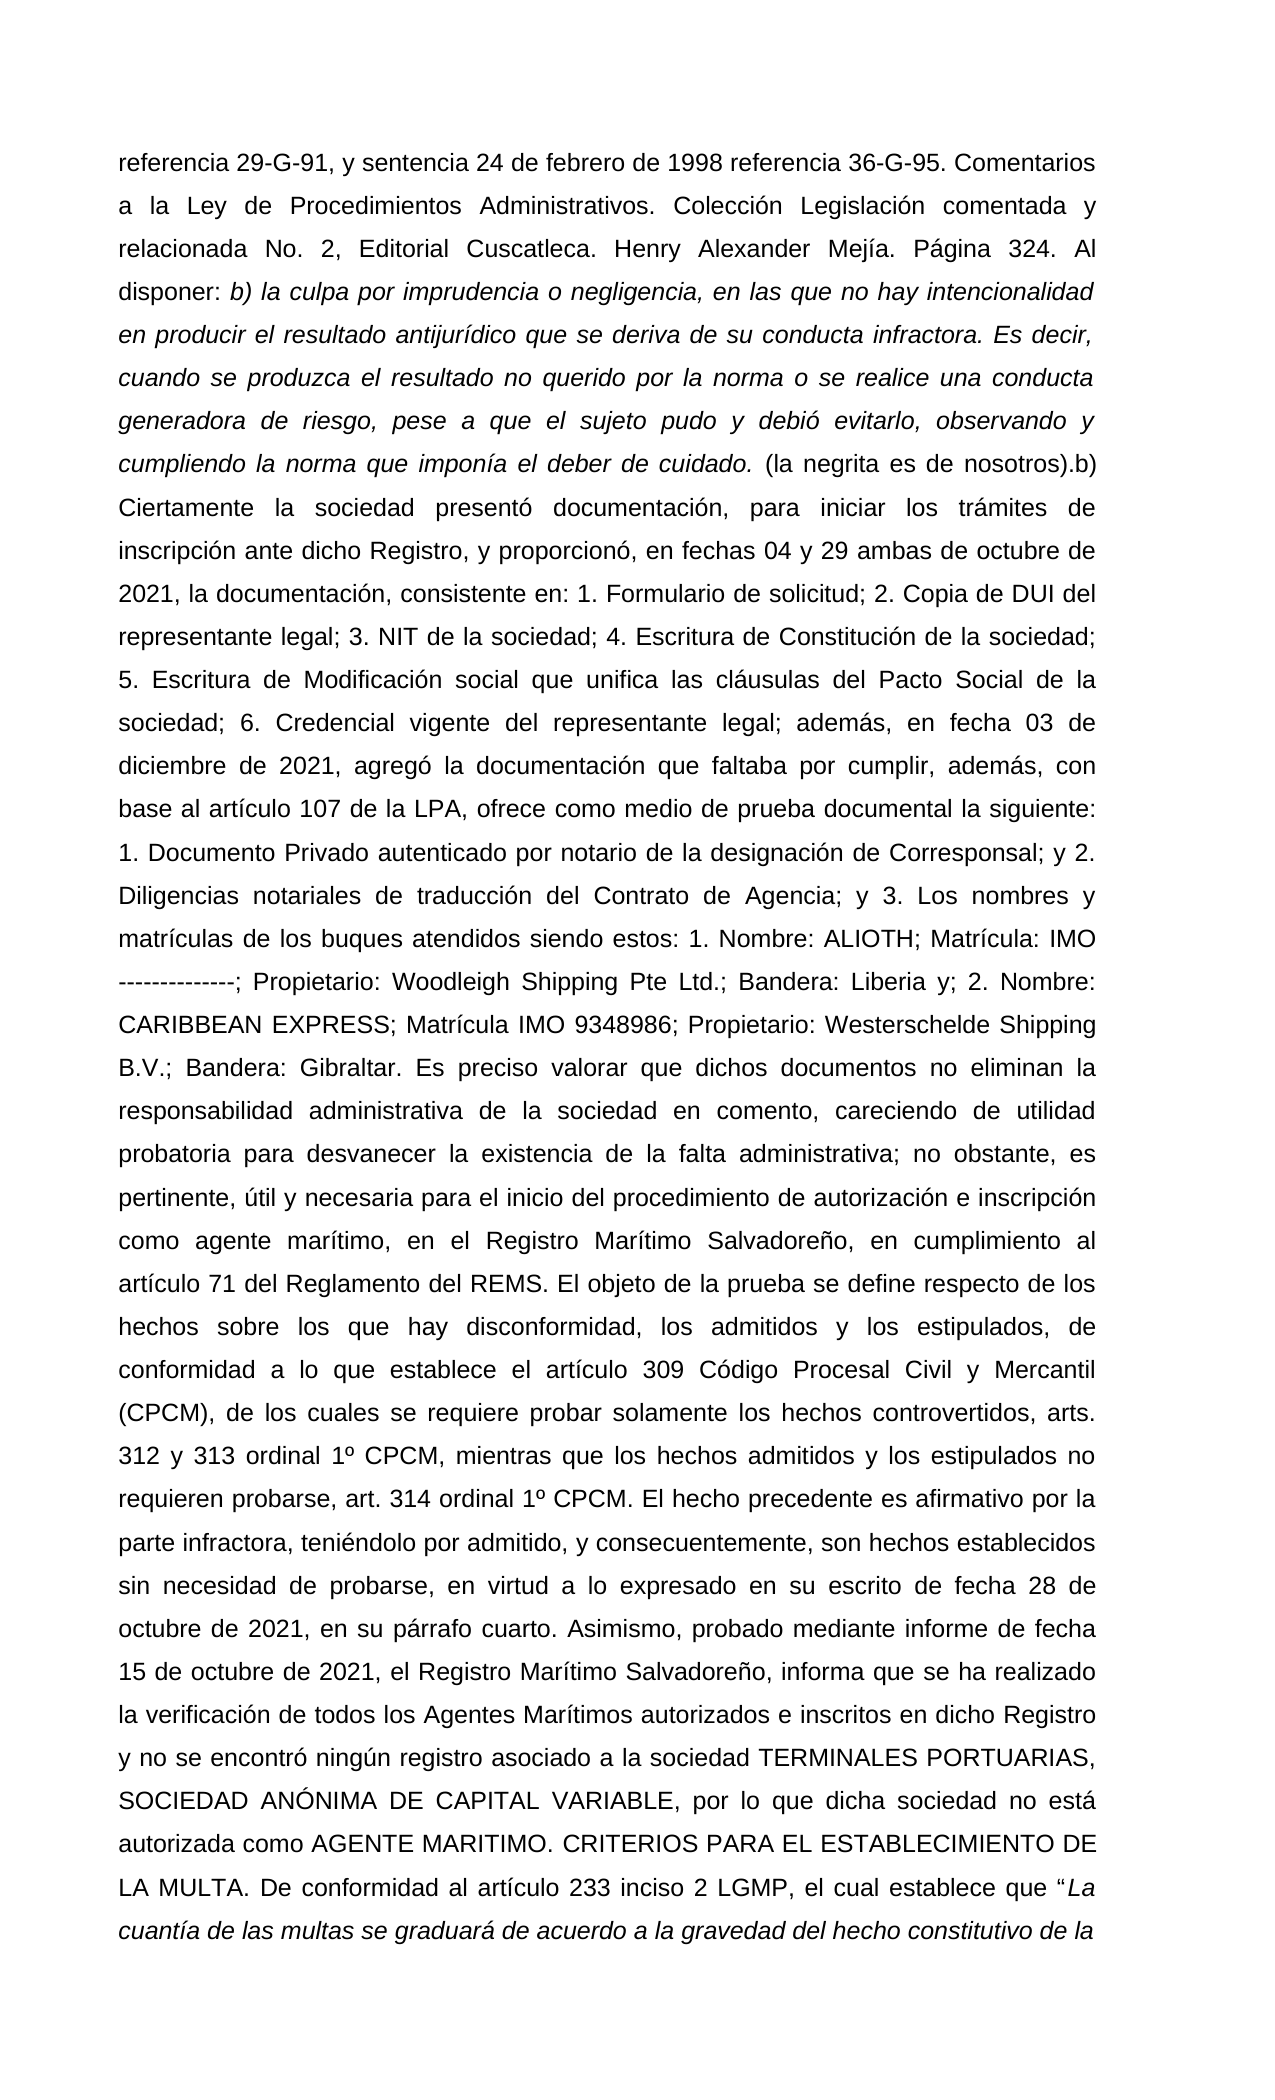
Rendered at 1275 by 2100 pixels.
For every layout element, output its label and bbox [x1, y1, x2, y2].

text [118, 148, 1098, 1944]
